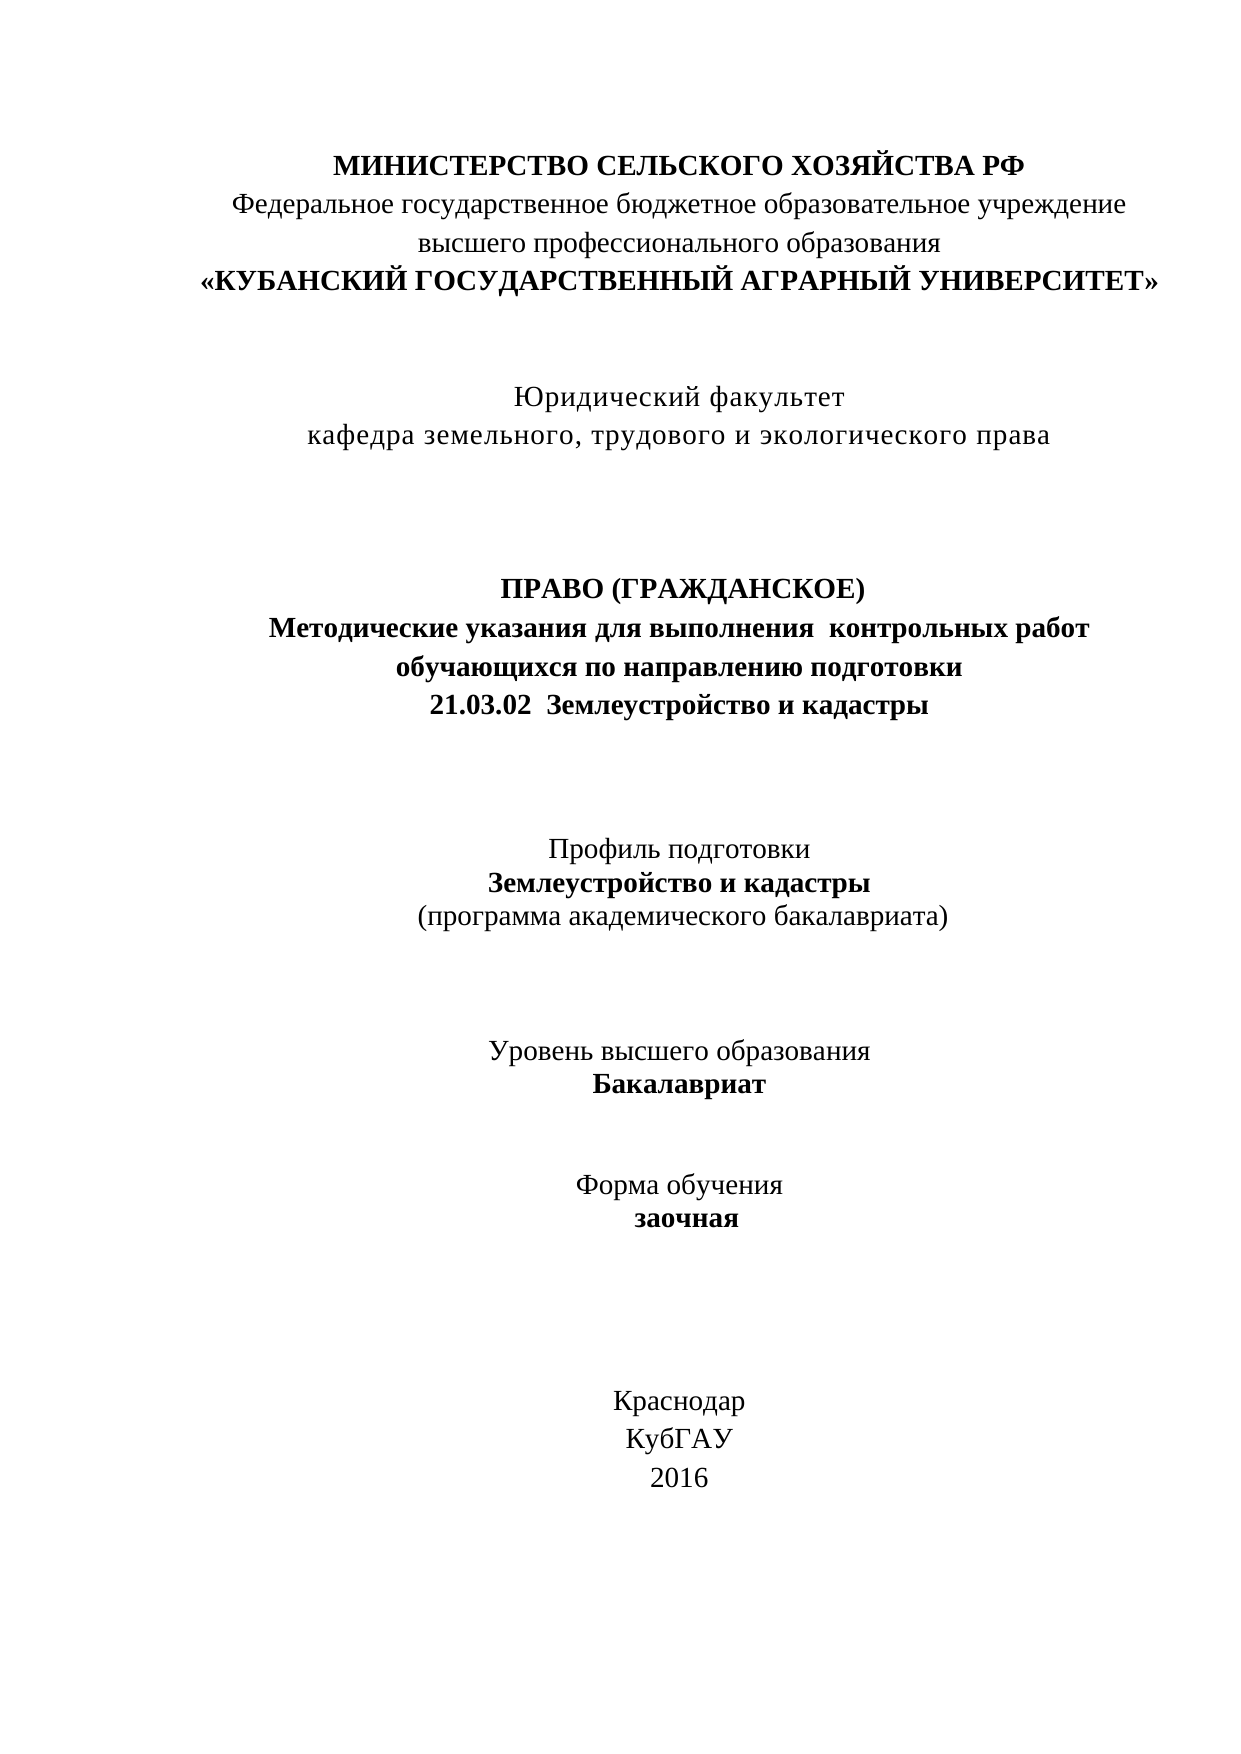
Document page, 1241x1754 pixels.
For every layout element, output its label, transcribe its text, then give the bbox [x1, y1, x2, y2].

text Методические указания для выполнения контрольных работ обучающихся по направлению подготовки [177, 610, 1181, 682]
text ПРАВО (ГРАЖДАНСКОЕ) [177, 572, 1181, 605]
text КубГАУ [177, 1422, 1181, 1455]
text Юридический факультет [177, 379, 1181, 412]
text 21.03.02 Землеустройство и кадастры [177, 687, 1181, 721]
text Профиль подготовки [177, 831, 1181, 865]
text Уровень высшего образования [177, 1033, 1181, 1066]
text 2016 [177, 1460, 1181, 1494]
text Землеустройство и кадастры [177, 865, 1181, 898]
text Форма обучения [177, 1167, 1181, 1200]
text заочная [177, 1200, 1181, 1234]
text «Кубанский государственный аграрный университет» [177, 263, 1181, 297]
text кафедра земельного, трудового и экологического права [177, 417, 1181, 451]
text Бакалавриат [177, 1066, 1181, 1100]
text МИНИСТЕРСТВО СЕЛЬСКОГО ХОЗЯЙСТВА РФ [177, 148, 1181, 181]
text Федеральное государственное бюджетное образовательное учреждение [177, 186, 1181, 220]
text Краснодар [177, 1383, 1181, 1417]
text (программа академического бакалавриата) [177, 898, 1181, 932]
text высшего профессионального образования [177, 225, 1181, 258]
